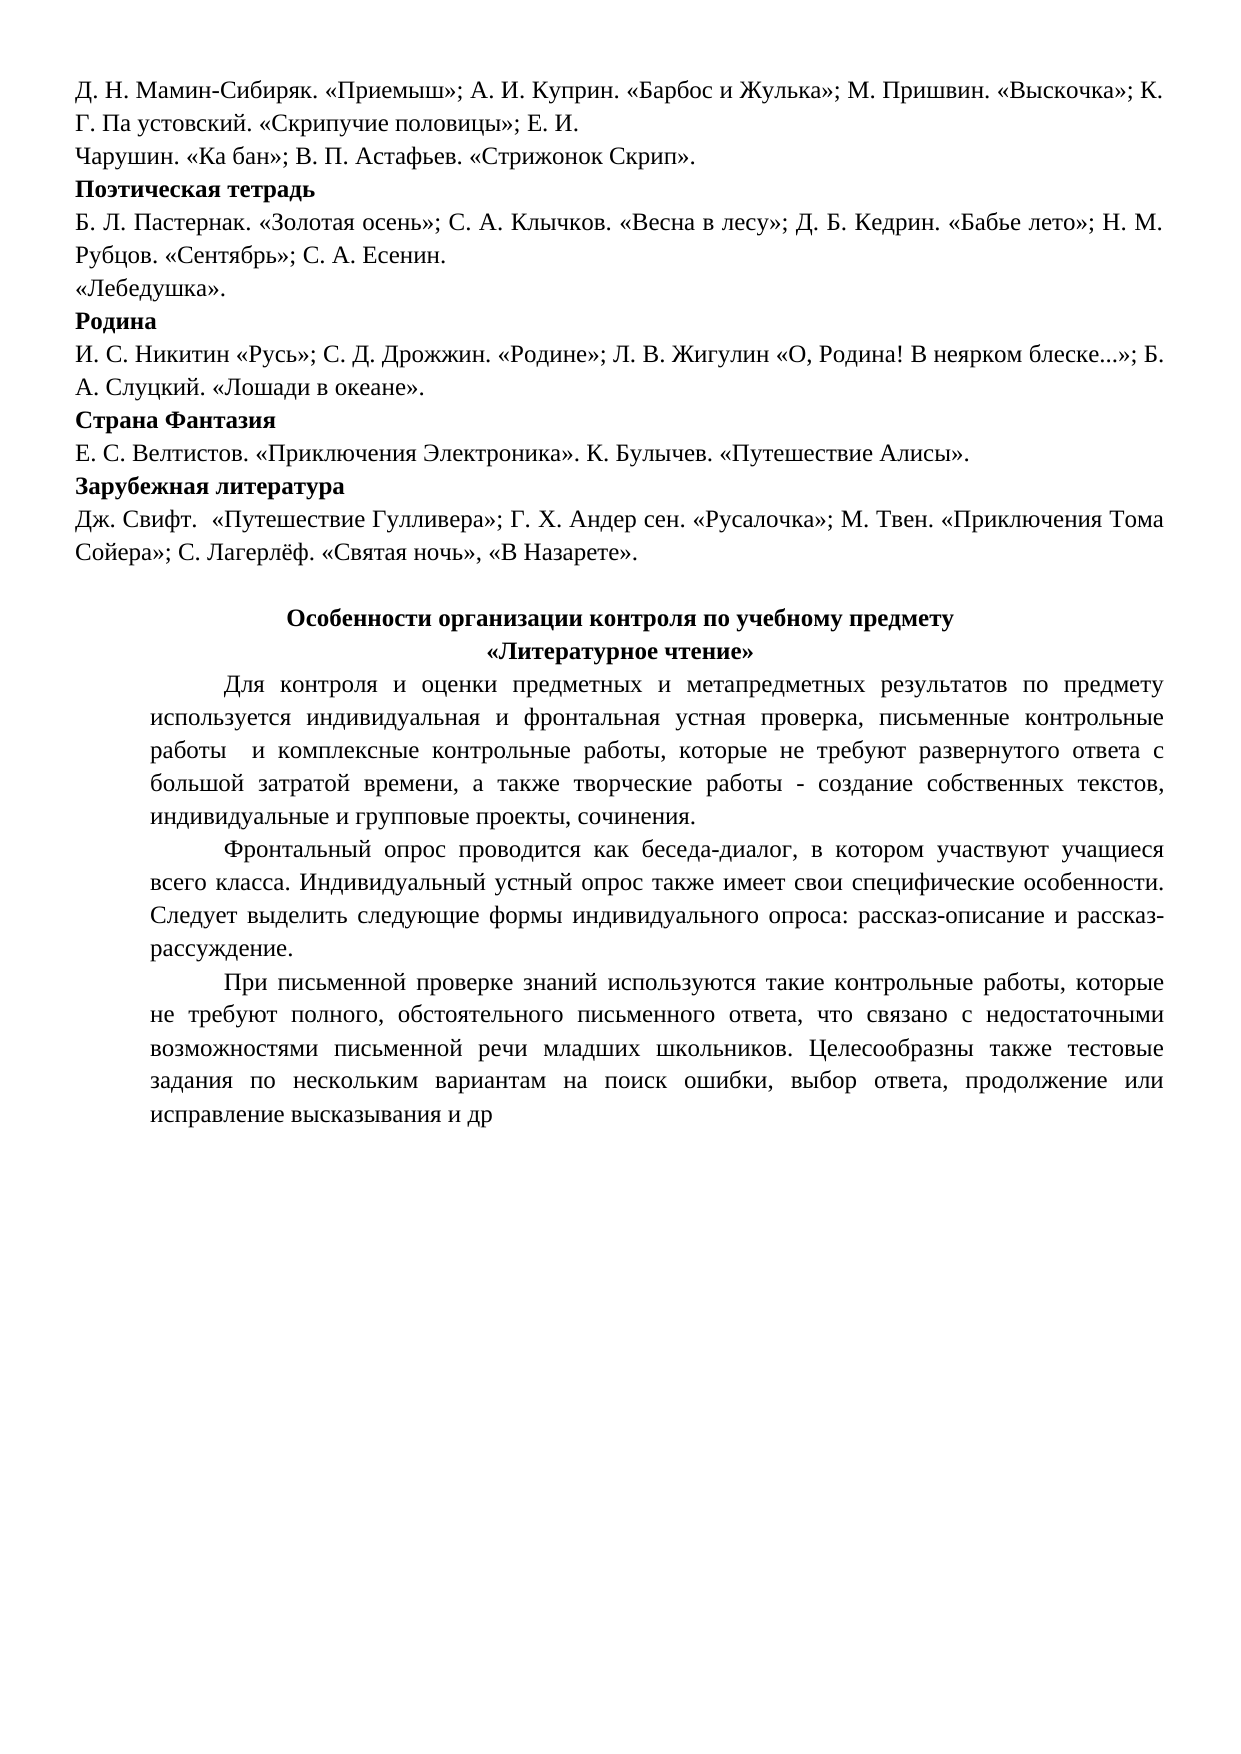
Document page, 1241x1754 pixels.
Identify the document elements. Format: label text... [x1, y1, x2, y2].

text Для контроля и оценки предметных и метапредметных результатов по предмету используется индивидуальная и фронтальная устная проверка, письменные контрольные работы и комплексные контрольные работы, которые не требуют развернутого ответа с большой затратой времени, а также творческие работы - создание собственных текстов, индивидуальные и групповые проекты, сочинения. [150, 669, 1165, 830]
text Фронтальный опрос проводится как беседа-диалог, в котором участвуют учащиеся всего класса. Индивидуальный устный опрос также имеет свои специфические особенности. Следует выделить следующие формы индивидуального опроса: рассказ-описание и рассказ-рассуждение. [150, 834, 1165, 962]
text И. С. Никитин «Русь»; С. Д. Дрожжин. «Родине»; Л. В. Жигулин «О, Родина! В неярком блеске...»; Б. А. Слуцкий. «Лошади в океане». [75, 339, 1165, 401]
text Чарушин. «Ка бан»; В. П. Астафьев. «Стрижонок Скрип». [75, 141, 1165, 170]
text Особенности организации контроля по учебному предмету [75, 603, 1165, 632]
text Зарубежная литература [75, 471, 1165, 500]
text «Лебедушка». [75, 273, 1165, 302]
text Родина [75, 306, 1165, 335]
text Д. Н. Мамин-Сибиряк. «Приемыш»; А. И. Куприн. «Барбос и Жулька»; М. Пришвин. «Выскочка»; К. Г. Па устовский. «Скрипучие половицы»; Е. И. [75, 75, 1165, 137]
text Страна Фантазия [75, 405, 1165, 434]
text Б. Л. Пастернак. «Золотая осень»; С. А. Клычков. «Весна в лесу»; Д. Б. Кедрин. «Бабье лето»; Н. М. Рубцов. «Сентябрь»; С. А. Есенин. [75, 207, 1165, 269]
text Е. С. Велтистов. «Приключения Электроника». К. Булычев. «Путешествие Алисы». [75, 438, 1165, 467]
text При письменной проверке знаний используются такие контрольные работы, которые не требуют полного, обстоятельного письменного ответа, что связано с недостаточными возможностями письменной речи младших школьников. Целесообразны также тестовые задания по нескольким вариантам на поиск ошибки, выбор ответа, продолжение или исправление высказывания и др [150, 967, 1165, 1127]
text Дж. Свифт. «Путешествие Гулливера»; Г. X. Андер сен. «Русалочка»; М. Твен. «Приключения Тома Сойера»; С. Лагерлёф. «Святая ночь», «В Назарете». [75, 504, 1165, 566]
text Поэтическая тетрадь [75, 174, 1165, 203]
text «Литературное чтение» [75, 636, 1165, 665]
